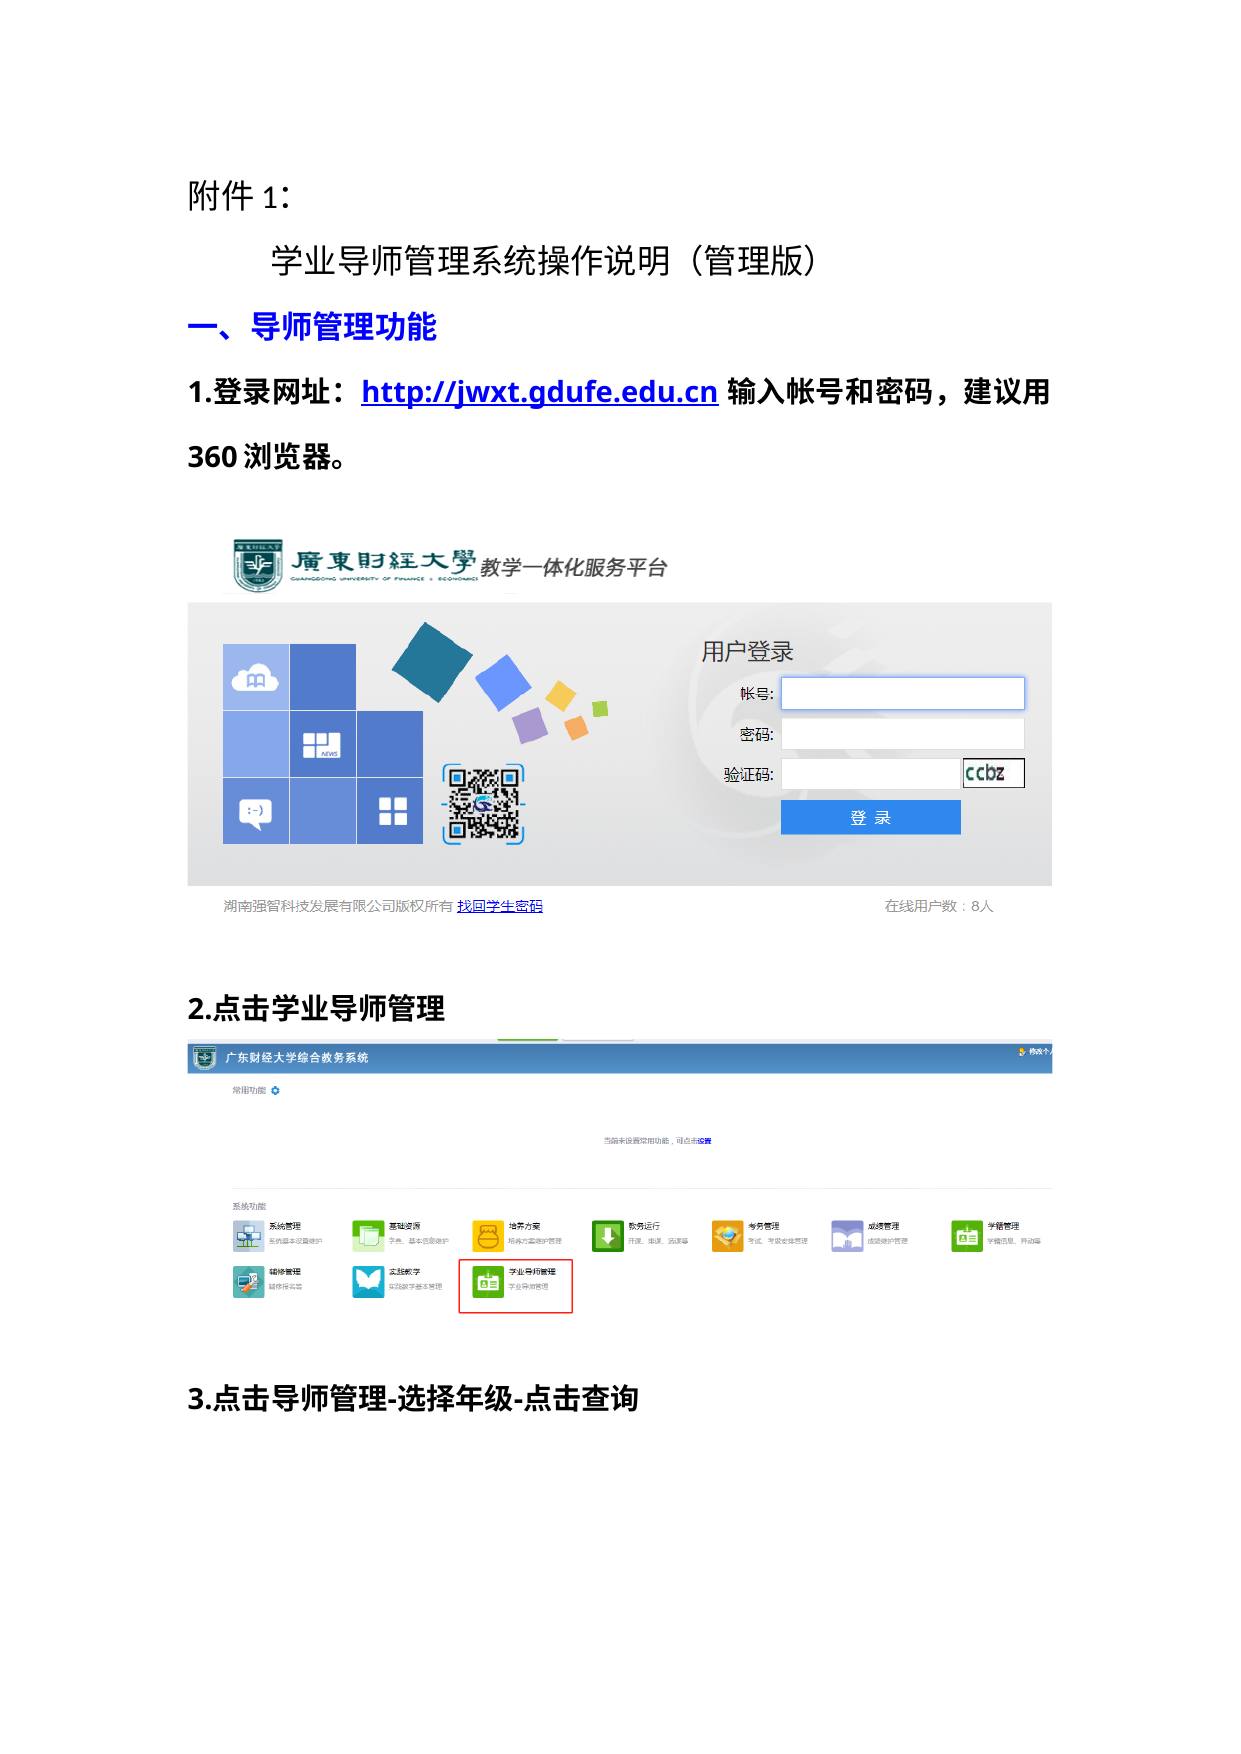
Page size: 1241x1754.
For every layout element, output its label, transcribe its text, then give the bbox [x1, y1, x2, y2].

text 一、导师管理功能 [187, 292, 1053, 357]
text 附件1： [187, 162, 1053, 227]
picture [187, 487, 1052, 927]
list 3.点击导师管理-选择年级-点击查询 [187, 1364, 1053, 1429]
picture [187, 1039, 1053, 1335]
text 学业导师管理系统操作说明（管理版） [187, 227, 1053, 292]
list 1.登录网址：http://jwxt.gdufe.edu.cn 输入帐号和密码，建议用360浏览器。 [187, 357, 1053, 487]
list 2.点击学业导师管理 [187, 974, 1053, 1039]
